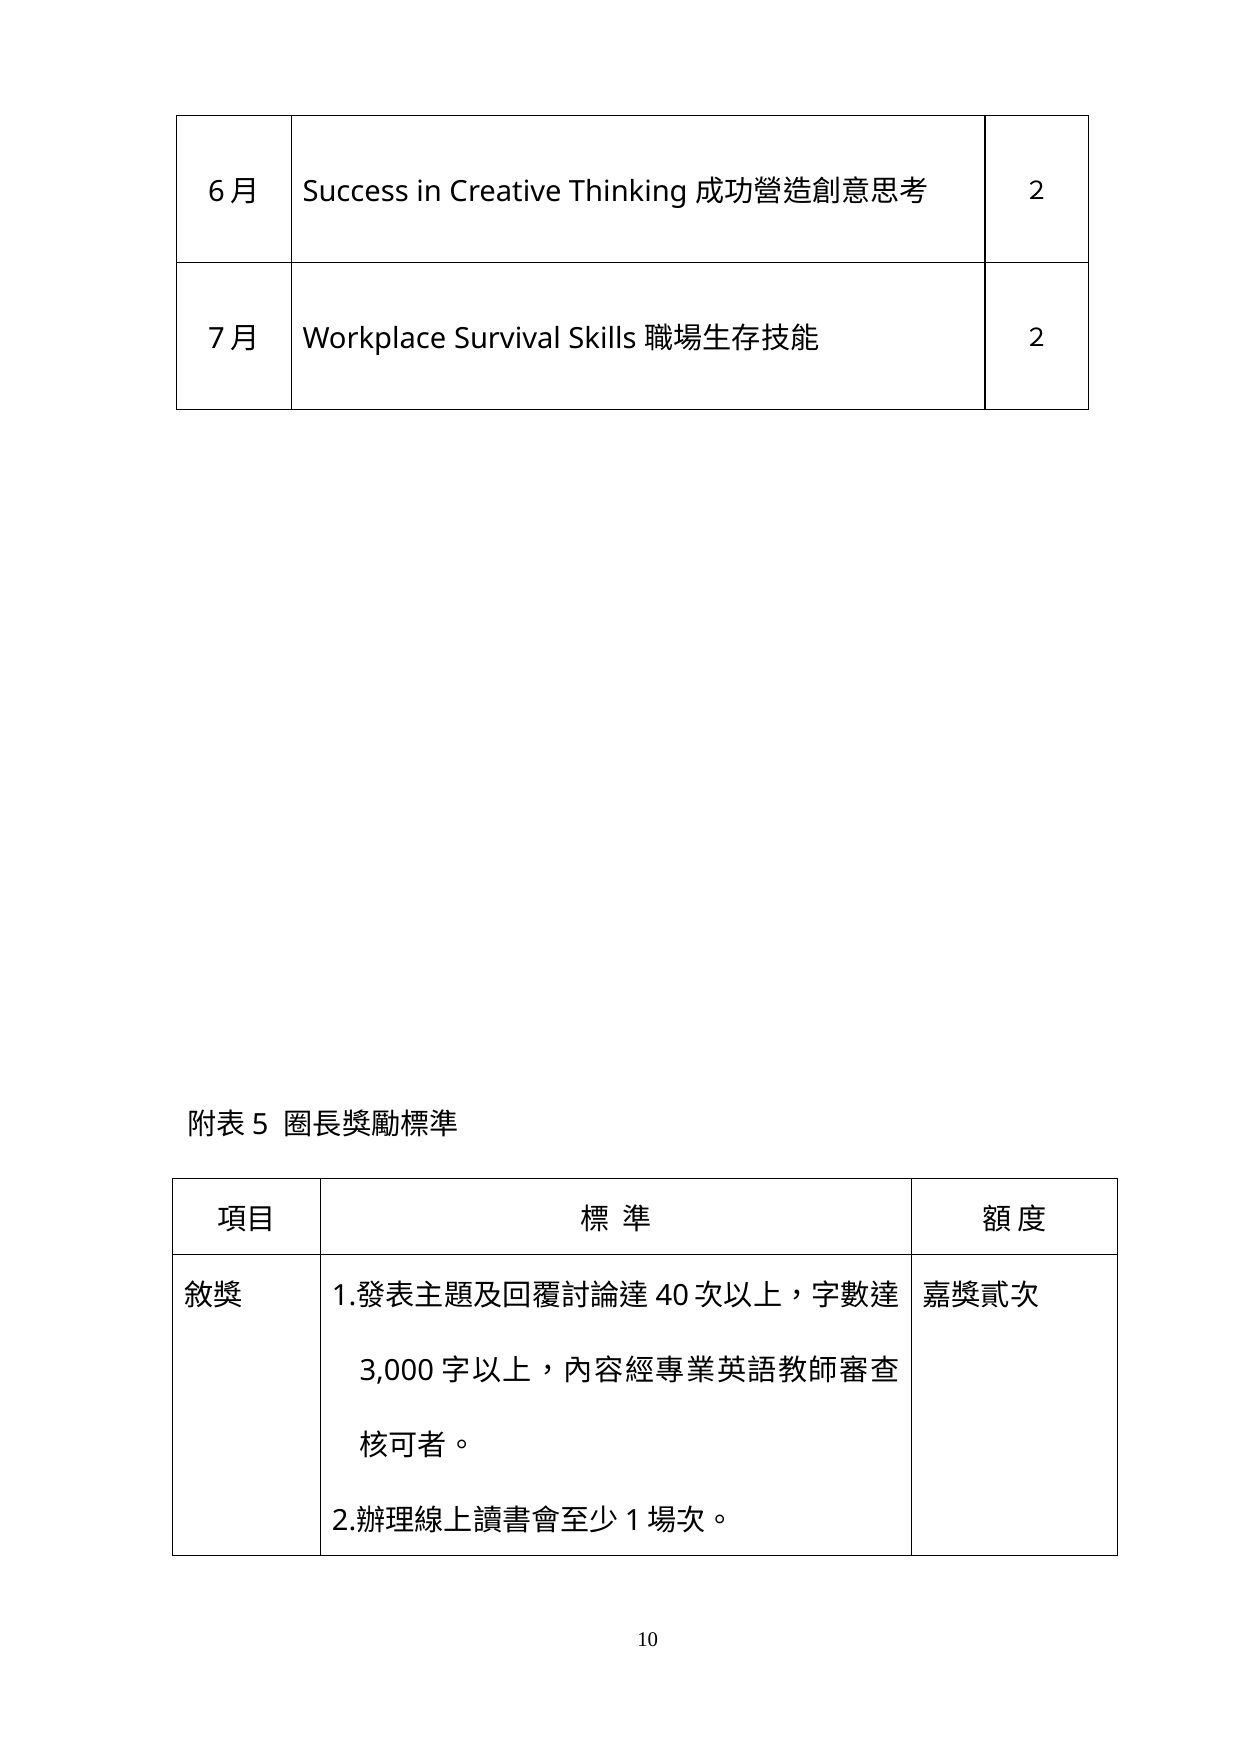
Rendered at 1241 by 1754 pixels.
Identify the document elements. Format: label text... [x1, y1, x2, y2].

table_cell ２ [986, 116, 1088, 262]
text 附表5 圈長獎勵標準 [187, 1084, 1107, 1159]
table_cell 1.發表主題及回覆討論達40次以上，字數達3,000字以上，內容經專業英語教師審查核可者。 2.辦理線上讀書會至少1場次。 [321, 1255, 911, 1555]
table_header 額 度 [912, 1179, 1117, 1254]
table_cell ２ [986, 263, 1088, 408]
table_header 項目 [173, 1179, 320, 1254]
table_header 標 準 [321, 1179, 911, 1254]
table_cell 7月 [177, 263, 291, 408]
table_cell Workplace Survival Skills 職場生存技能 [292, 263, 984, 408]
table_cell Success in Creative Thinking 成功營造創意思考 [292, 116, 984, 262]
table_cell 敘獎 [173, 1255, 320, 1555]
table_cell 嘉獎貳次 [912, 1255, 1117, 1555]
table_cell 6月 [177, 116, 291, 262]
